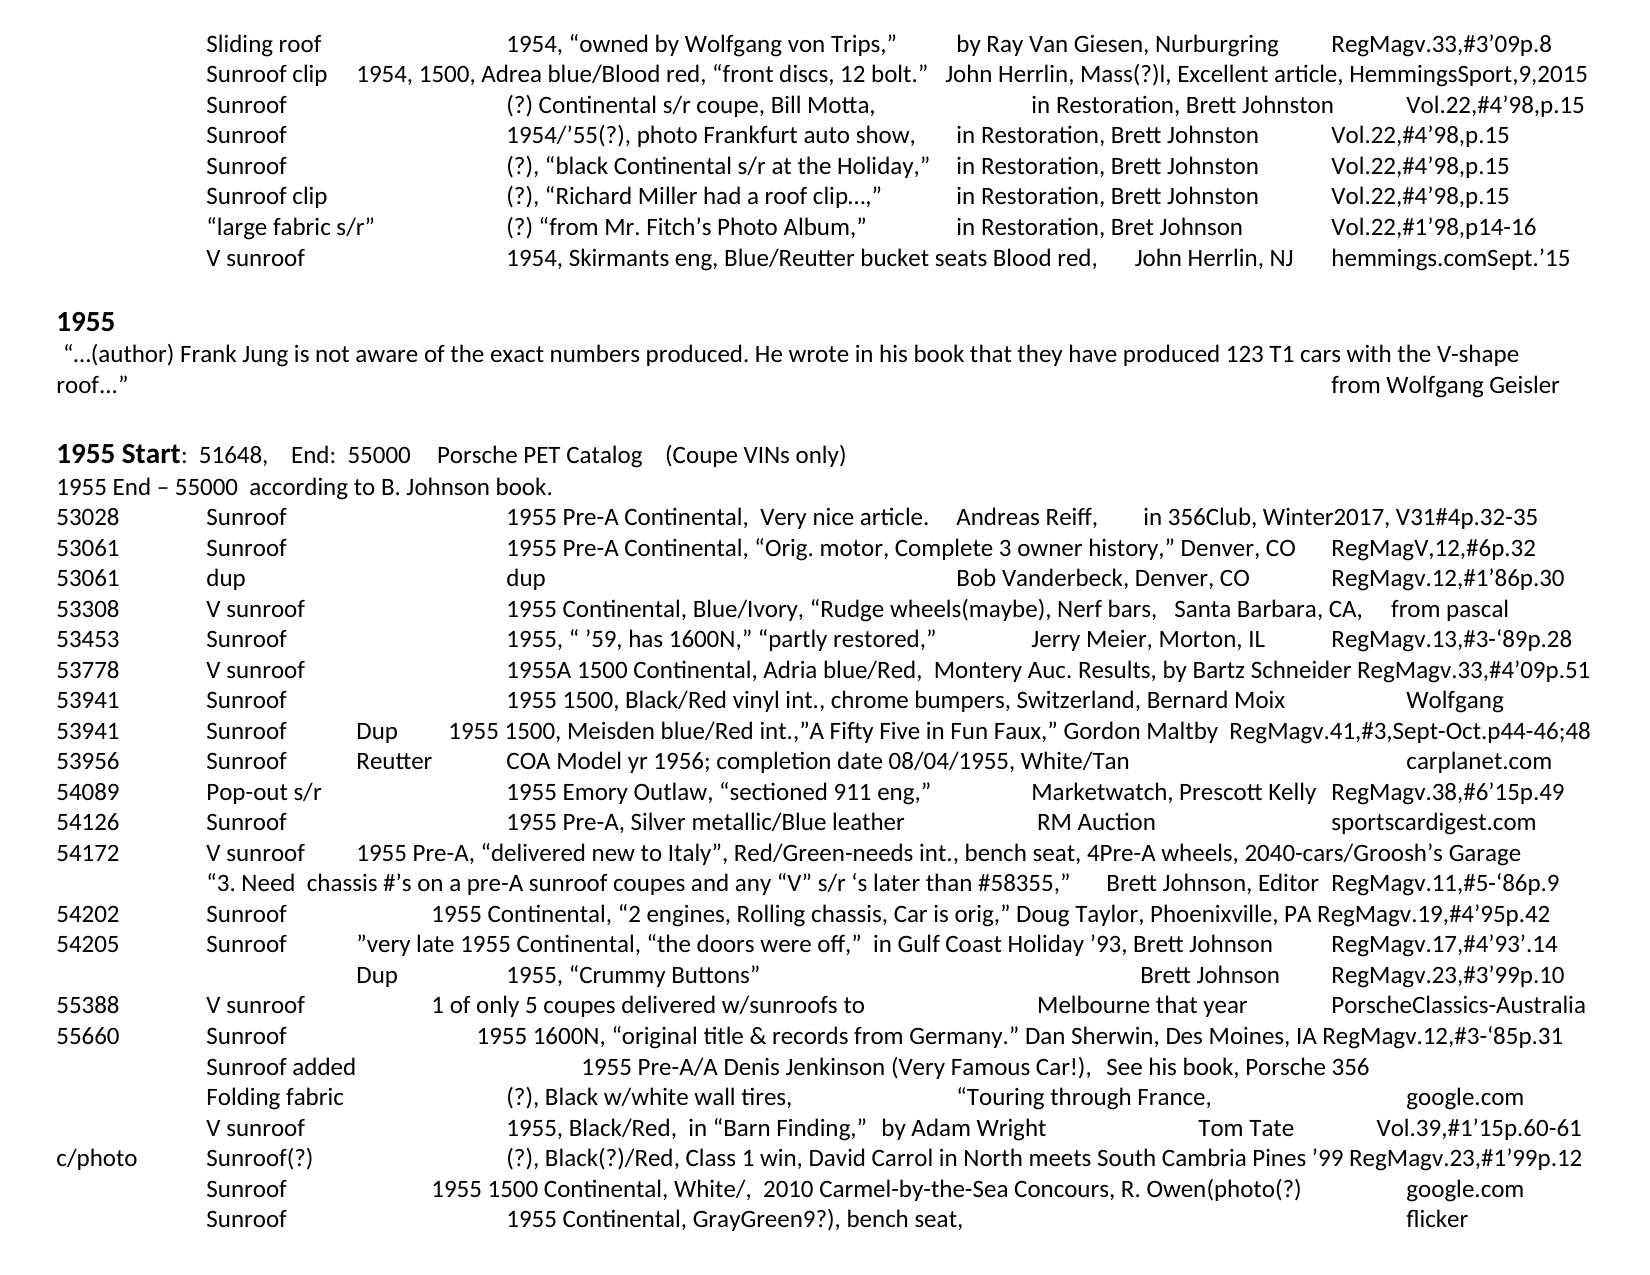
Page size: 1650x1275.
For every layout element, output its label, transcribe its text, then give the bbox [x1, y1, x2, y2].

text 53028 Sunroof 1955 Pre-A Continental, Very nice article. Andreas Reiff, in 356Club, Winter2017, V31#4p.32-35 [56, 501, 1594, 532]
text Sunroof clip (?), “Richard Miller had a roof clip…,” in Restoration, Brett Johnston Vol.22,#4’98,p.15 [56, 181, 1594, 211]
text Sunroof (?) Continental s/r coupe, Bill Motta, in Restoration, Brett Johnston Vol.22,#4’98,p.15 [131, 89, 1594, 120]
text “3. Need chassis #’s on a pre-A sunroof coupes and any “V” s/r ‘s later than #58355,” Brett Johnson, Editor RegMagv.11,#5-‘86p.9 [131, 867, 1594, 898]
text 54126 Sunroof 1955 Pre-A, Silver metallic/Blue leather RM Auction sportscardigest.com [56, 806, 1594, 837]
text Sunroof (?), “black Continental s/r at the Holiday,” in Restoration, Brett Johnston Vol.22,#4’98,p.15 [56, 150, 1594, 181]
text 1955 [56, 303, 1594, 338]
text Sunroof 1954/’55(?), photo Frankfurt auto show, in Restoration, Brett Johnston Vol.22,#4’98,p.15 [56, 120, 1594, 150]
text Sliding roof 1954, “owned by Wolfgang von Trips,” by Ray Van Giesen, Nurburgring RegMagv.33,#3’09p.8 [131, 28, 1594, 59]
text Sunroof added 1955 Pre-A/A Denis Jenkinson (Very Famous Car!), See his book, Porsche 356 [131, 1051, 1594, 1081]
text 55660 Sunroof 1955 1600N, “original title & records from Germany.” Dan Sherwin, Des Moines, IA RegMagv.12,#3-‘85p.31 [56, 1020, 1594, 1051]
text “large fabric s/r” (?) “from Mr. Fitch’s Photo Album,” in Restoration, Bret Johnson Vol.22,#1’98,p14-16 [56, 211, 1594, 242]
text 53061 dup dup Bob Vanderbeck, Denver, CO RegMagv.12,#1’86p.30 [56, 562, 1594, 593]
text 53941 Sunroof 1955 1500, Black/Red vinyl int., chrome bumpers, Switzerland, Bernard Moix Wolfgang [56, 684, 1594, 715]
text V sunroof 1955, Black/Red, in “Barn Finding,” by Adam Wright Tom Tate Vol.39,#1’15p.60-61 [131, 1112, 1594, 1142]
text 54202 Sunroof 1955 Continental, “2 engines, Rolling chassis, Car is orig,” Doug Taylor, Phoenixville, PA RegMagv.19,#4’95p.42 [56, 898, 1594, 928]
text 55388 V sunroof 1 of only 5 coupes delivered w/sunroofs to Melbourne that year PorscheClassics-Australia [56, 989, 1594, 1020]
text V sunroof 1954, Skirmants eng, Blue/Reutter bucket seats Blood red, John Herrlin, NJ hemmings.comSept.’15 [56, 242, 1594, 272]
text 53956 Sunroof Reutter COA Model yr 1956; completion date 08/04/1955, White/Tan carplanet.com [56, 745, 1594, 776]
text 53453 Sunroof 1955, “ ’59, has 1600N,” “partly restored,” Jerry Meier, Morton, IL RegMagv.13,#3-‘89p.28 [56, 623, 1594, 654]
text 54089 Pop-out s/r 1955 Emory Outlaw, “sectioned 911 eng,” Marketwatch, Prescott Kelly RegMagv.38,#6’15p.49 [56, 776, 1594, 806]
text 53778 V sunroof 1955A 1500 Continental, Adria blue/Red, Montery Auc. Results, by Bartz Schneider RegMagv.33,#4’09p.51 [56, 654, 1594, 684]
text Dup 1955, “Crummy Buttons” Brett Johnson RegMagv.23,#3’99p.10 [56, 959, 1594, 989]
text 54205 Sunroof ”very late 1955 Continental, “the doors were off,” in Gulf Coast Holiday ’93, Brett Johnson RegMagv.17,#4’93’.14 [56, 928, 1594, 959]
text Folding fabric (?), Black w/white wall tires, “Touring through France, google.com [131, 1081, 1594, 1112]
text 53061 Sunroof 1955 Pre-A Continental, “Orig. motor, Complete 3 owner history,” Denver, CO RegMagV,12,#6p.32 [56, 532, 1594, 562]
text 53941 Sunroof Dup 1955 1500, Meisden blue/Red int.,”A Fifty Five in Fun Faux,” Gordon Maltby RegMagv.41,#3,Sept-Oct.p44-46;48 [56, 715, 1594, 745]
text 1955 Start: 51648, End: 55000 Porsche PET Catalog (Coupe VINs only) [56, 435, 1594, 471]
text Sunroof 1955 Continental, GrayGreen9?), bench seat, flicker [131, 1203, 1594, 1234]
text “…(author) Frank Jung is not aware of the exact numbers produced. He wrote in his book that they have produced 123 T1 cars with the V-shape roof...” from Wolfgang Geisler [56, 338, 1594, 399]
text Sunroof 1955 1500 Continental, White/, 2010 Carmel-by-the-Sea Concours, R. Owen(photo(?) google.com [56, 1173, 1594, 1203]
text Sunroof clip 1954, 1500, Adrea blue/Blood red, “front discs, 12 bolt.” John Herrlin, Mass(?)l, Excellent article, HemmingsSport,9,2015 [131, 59, 1594, 89]
text 53308 V sunroof 1955 Continental, Blue/Ivory, “Rudge wheels(maybe), Nerf bars, Santa Barbara, CA, from pascal [56, 593, 1594, 623]
text 1955 End – 55000 according to B. Johnson book. [56, 471, 1594, 501]
text 54172 V sunroof 1955 Pre-A, “delivered new to Italy”, Red/Green-needs int., bench seat, 4Pre-A wheels, 2040-cars/Groosh’s Garage [56, 837, 1594, 867]
text c/photo Sunroof(?) (?), Black(?)/Red, Class 1 win, David Carrol in North meets South Cambria Pines ’99 RegMagv.23,#1’99p.12 [56, 1142, 1594, 1173]
